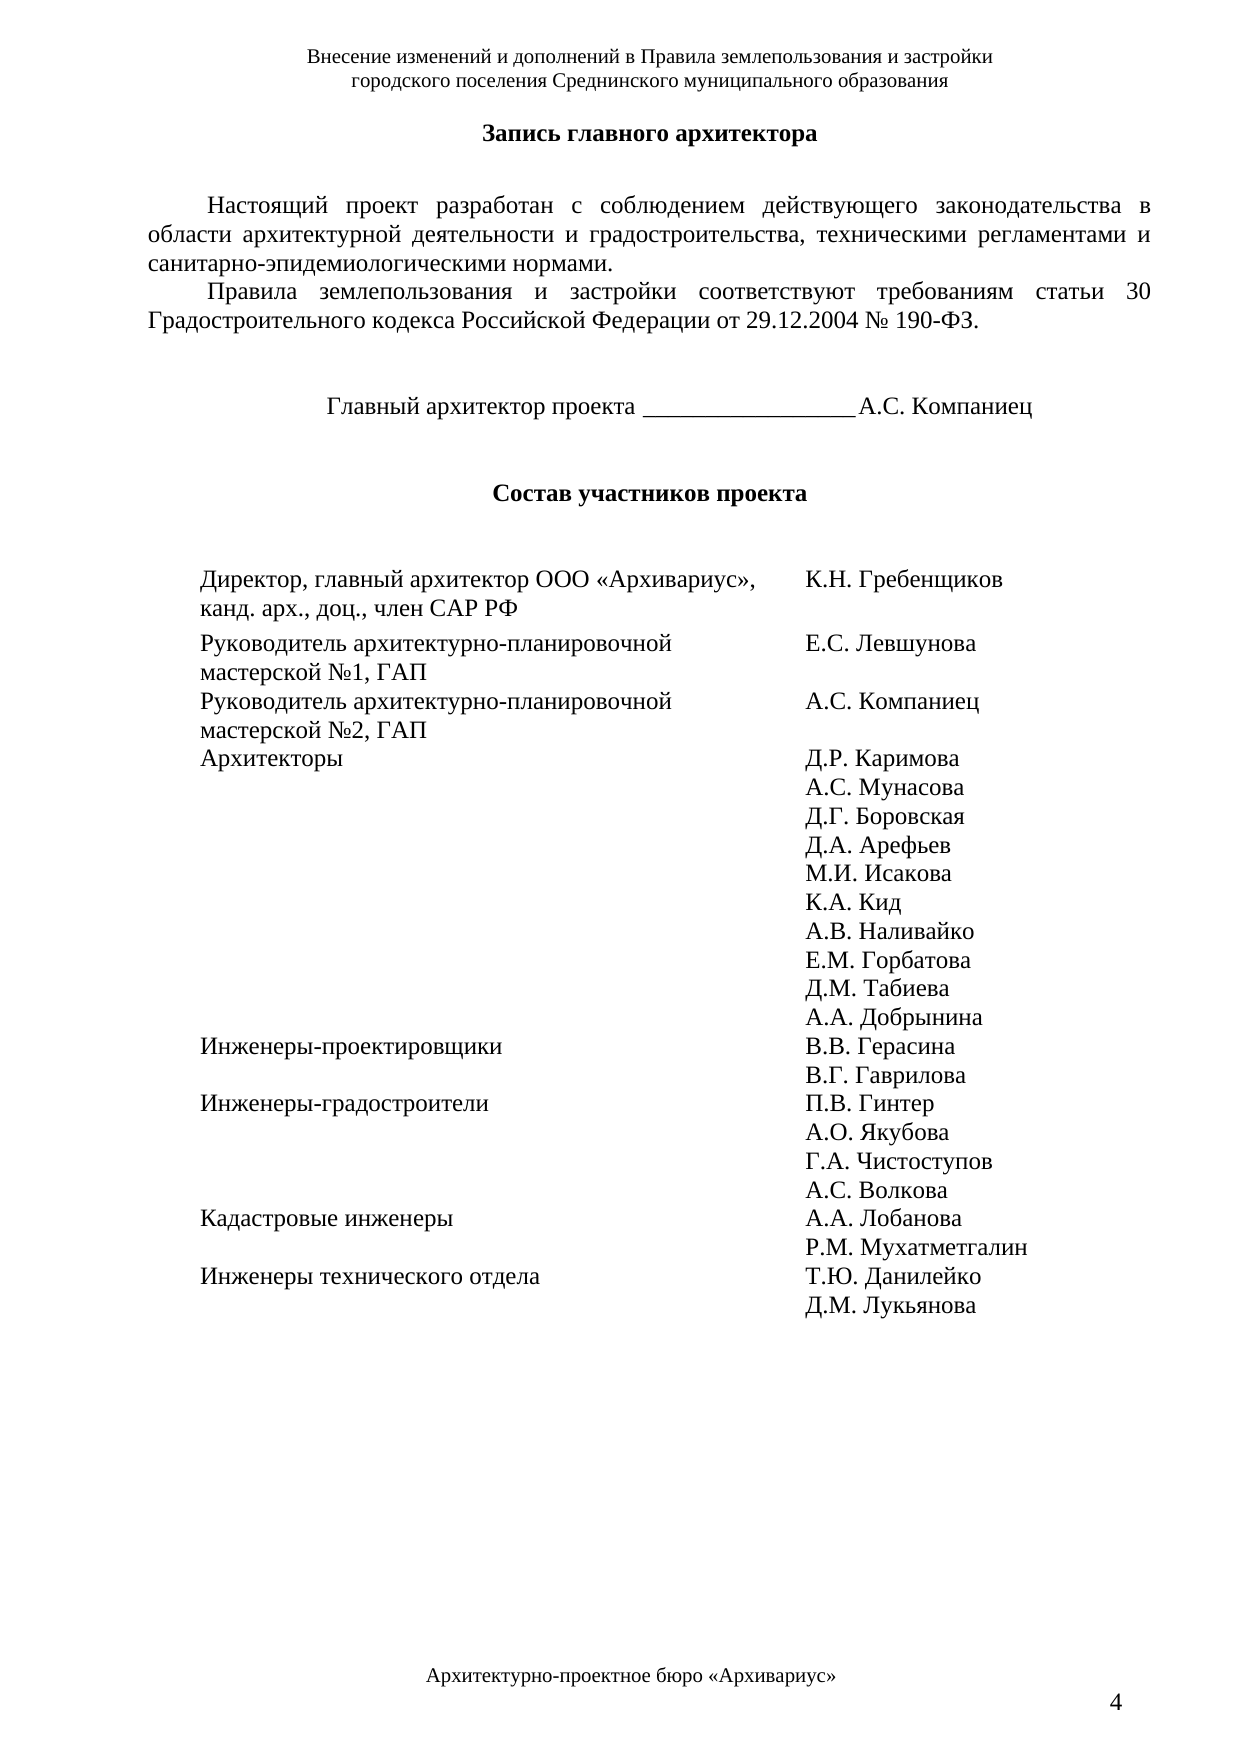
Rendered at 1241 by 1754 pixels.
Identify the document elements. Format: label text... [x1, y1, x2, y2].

table_cell Инженеры-градостроители [189, 1089, 794, 1203]
table_cell П.В. Гинтер А.О. Якубова Г.А. Чистоступов А.С. Волкова [794, 1089, 1119, 1203]
table_cell Руководитель архитектурно-планировочной мастерской №1, ГАП [189, 629, 794, 686]
table_cell Руководитель архитектурно-планировочной мастерской №2, ГАП [189, 686, 794, 743]
text Состав участников проекта [148, 478, 1152, 506]
table_cell Е.С. Левшунова [794, 629, 1119, 686]
table_cell Инженеры-проектировщики [189, 1031, 794, 1088]
text Настоящий проект разработан с соблюдением действующего законодательства в области архитектурной деятельности и градостроительства, техническими регламентами и санитарно-эпидемиологическими нормами. [148, 190, 1152, 276]
table_header Директор, главный архитектор ООО «Архивариус», канд. арх., доц., член САР РФ [189, 564, 794, 628]
table_cell Кадастровые инженеры [189, 1204, 794, 1261]
table_cell Т.Ю. Данилейко Д.М. Лукьянова [794, 1261, 1119, 1318]
table_cell Д.Р. Каримова А.С. Мунасова Д.Г. Боровская Д.А. Арефьев М.И. Исакова К.А. Кид А.В. Наливайко Е.М. Горбатова Д.М. Табиева А.А. Добрынина [794, 744, 1119, 1031]
text Правила землепользования и застройки соответствуют требованиям статьи 30 Градостроительного кодекса Российской Федерации от 29.12.2004 № 190-ФЗ. [148, 276, 1152, 334]
table_cell А.А. Лобанова Р.М. Мухатметгалин [794, 1204, 1119, 1261]
text Главный архитектор проекта _________________ А.С. Компаниец [148, 391, 1152, 420]
table_header К.Н. Гребенщиков [794, 564, 1119, 628]
table_cell Архитекторы [189, 744, 794, 1031]
text Запись главного архитектора [148, 118, 1152, 147]
table_cell В.В. Герасина В.Г. Гаврилова [794, 1031, 1119, 1088]
table_cell Инженеры технического отдела [189, 1261, 794, 1318]
table_cell А.С. Компаниец [794, 686, 1119, 743]
